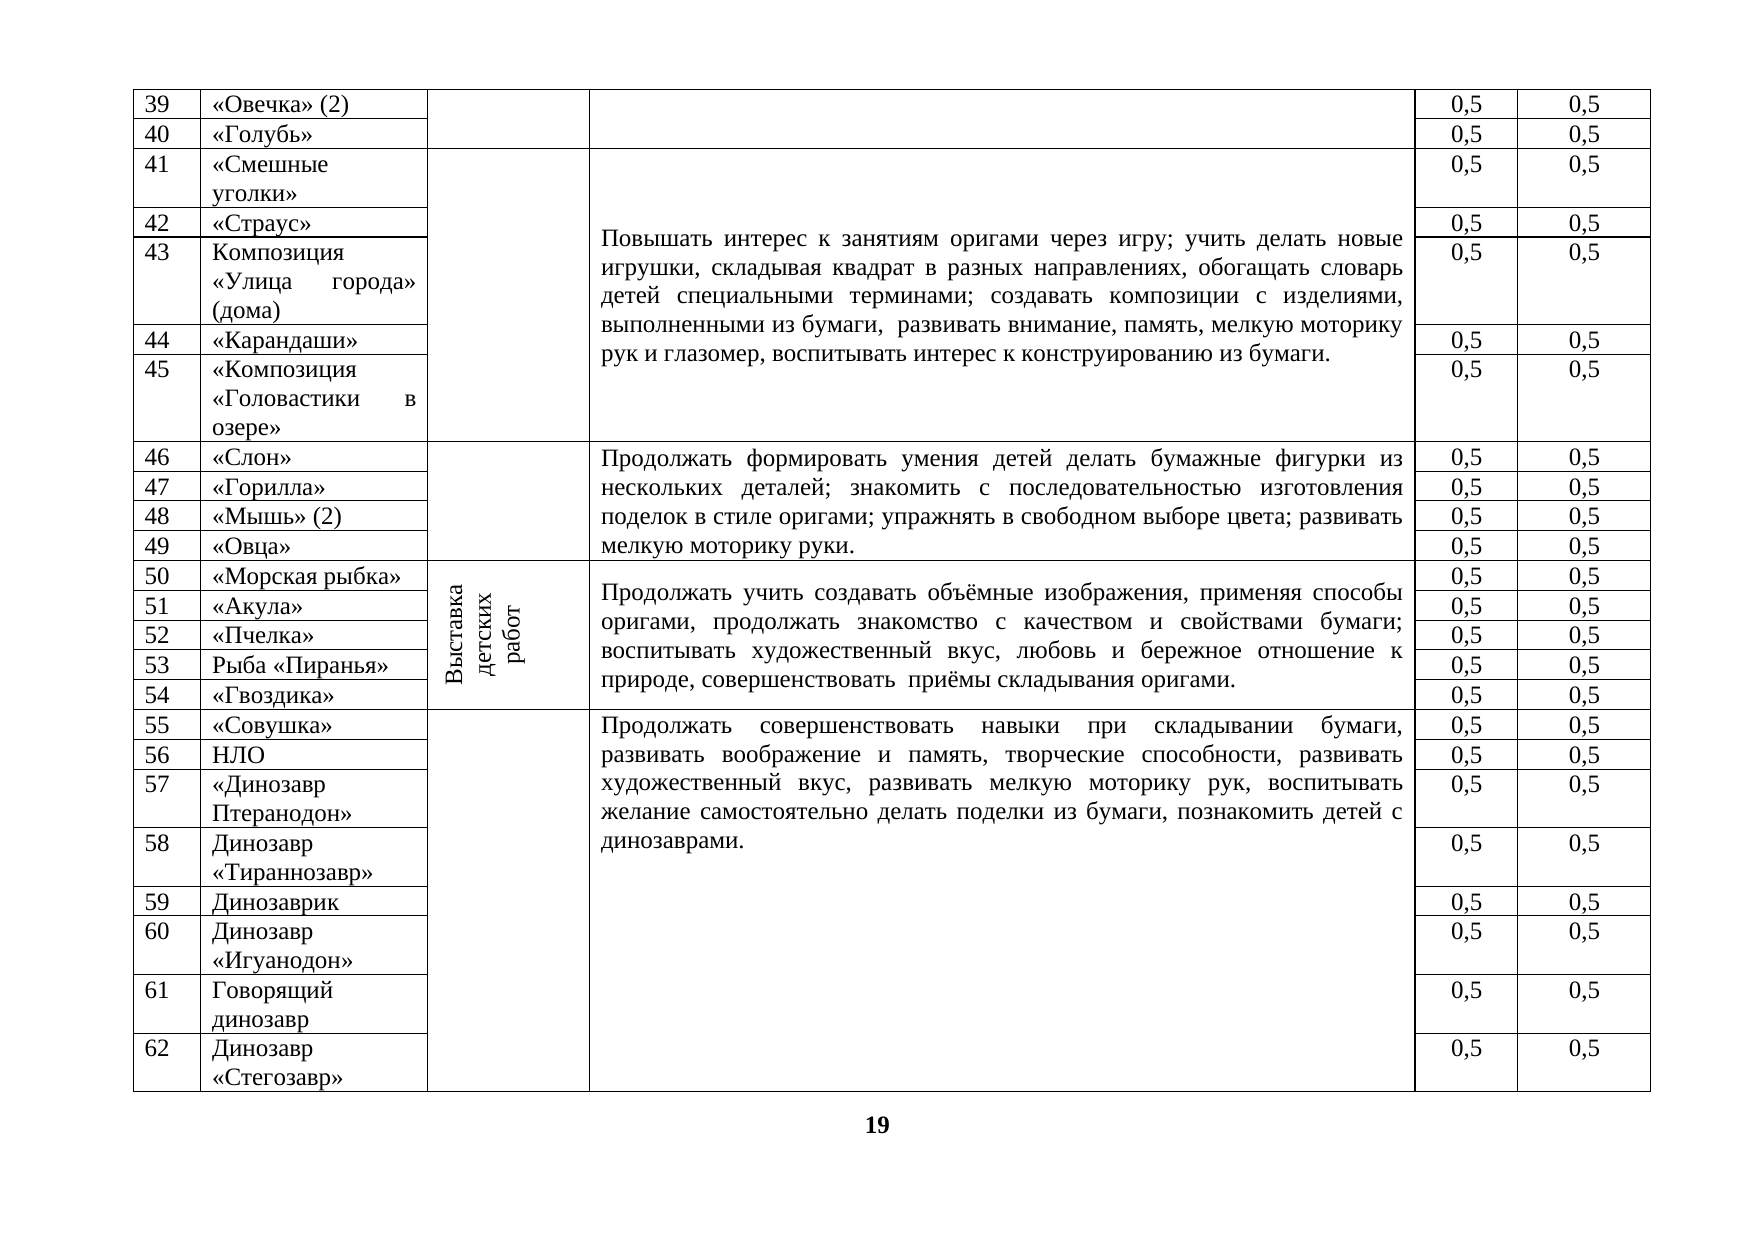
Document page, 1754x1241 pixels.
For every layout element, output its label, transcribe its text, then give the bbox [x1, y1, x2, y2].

table_cell 0,5 [1416, 621, 1517, 649]
table_cell 0,5 [1518, 561, 1650, 590]
table_cell «Динозавр Птеранодон» [201, 770, 427, 827]
table_cell «Пчелка» [201, 621, 427, 649]
table_cell «Овца» [201, 531, 427, 560]
table_cell «Гвоздика» [201, 680, 427, 709]
table_cell 40 [134, 119, 200, 148]
table_cell 51 [134, 591, 200, 619]
table_cell Динозаврик [201, 887, 427, 915]
table_cell 0,5 [1416, 680, 1517, 709]
table_cell 0,5 [1518, 650, 1650, 679]
table_cell 0,5 [1416, 208, 1517, 236]
table_cell 0,5 [1416, 710, 1517, 739]
table_cell [428, 149, 589, 441]
table_cell 0,5 [1518, 710, 1650, 739]
table_cell 49 [134, 531, 200, 560]
table_cell 41 [134, 149, 200, 207]
table_cell 0,5 [1416, 355, 1517, 441]
table_cell Динозавр «Игуанодон» [201, 916, 427, 974]
table_cell Продолжать учить создавать объёмные изображения, применяя способы оригами, продолжать знакомство с качеством и свойствами бумаги; воспитывать художественный вкус, любовь и бережное отношение к природе, совершенствовать приёмы складывания оригами. [590, 561, 1414, 709]
table_cell Продолжать совершенствовать навыки при складывании бумаги, развивать воображение и память, творческие способности, развивать художественный вкус, развивать мелкую моторику рук, воспитывать желание самостоятельно делать поделки из бумаги, познакомить детей с динозаврами. [590, 710, 1414, 1091]
table_cell 0,5 [1416, 887, 1517, 915]
table_cell 0,5 [1416, 770, 1517, 827]
table_cell 0,5 [1416, 325, 1517, 353]
table_cell 0,5 [1518, 90, 1650, 118]
table_cell 0,5 [1416, 561, 1517, 590]
table_cell «Композиция «Головастики в озере» [201, 355, 427, 441]
table_cell 0,5 [1416, 1034, 1517, 1091]
table_cell 57 [134, 770, 200, 827]
table_cell 0,5 [1416, 916, 1517, 974]
table_cell 52 [134, 621, 200, 649]
table_cell «Горилла» [201, 472, 427, 500]
table_cell 43 [134, 238, 200, 324]
table_cell «Овечка» (2) [201, 90, 427, 118]
table_cell 0,5 [1416, 90, 1517, 118]
table_cell 0,5 [1416, 531, 1517, 560]
table_cell Продолжать формировать умения детей делать бумажные фигурки из нескольких деталей; знакомить с последовательностью изготовления поделок в стиле оригами; упражнять в свободном выборе цвета; развивать мелкую моторику руки. [590, 442, 1414, 560]
table_cell 42 [134, 208, 200, 236]
table_cell 0,5 [1518, 149, 1650, 207]
table_cell 50 [134, 561, 200, 590]
table_cell Выставка детских работ [428, 561, 589, 709]
table_cell 0,5 [1518, 591, 1650, 619]
table_cell 56 [134, 740, 200, 768]
table_cell 61 [134, 975, 200, 1032]
table_cell 0,5 [1416, 650, 1517, 679]
table_cell Повышать интерес к занятиям оригами через игру; учить делать новые игрушки, складывая квадрат в разных направлениях, обогащать словарь детей специальными терминами; создавать композиции с изделиями, выполненными из бумаги, развивать внимание, память, мелкую моторику рук и глазомер, воспитывать интерес к конструированию из бумаги. [590, 149, 1414, 441]
table_cell [428, 442, 589, 560]
table_cell «Мышь» (2) [201, 501, 427, 530]
table_cell 0,5 [1518, 531, 1650, 560]
table_cell 62 [134, 1034, 200, 1091]
table_cell Композиция «Улица города» (дома) [201, 238, 427, 324]
table_cell «Акула» [201, 591, 427, 619]
table_cell 0,5 [1518, 680, 1650, 709]
table_cell 60 [134, 916, 200, 974]
table_cell [428, 710, 589, 1091]
table_cell 0,5 [1416, 975, 1517, 1032]
table_cell Динозавр «Тираннозавр» [201, 828, 427, 886]
table_cell 0,5 [1518, 621, 1650, 649]
table_cell «Слон» [201, 442, 427, 471]
table_cell НЛО [201, 740, 427, 768]
table_cell 55 [134, 710, 200, 739]
table_cell 0,5 [1416, 119, 1517, 148]
table_cell 0,5 [1518, 740, 1650, 768]
table_cell 0,5 [1416, 828, 1517, 886]
table_cell Динозавр «Стегозавр» [201, 1034, 427, 1091]
table_cell 0,5 [1416, 149, 1517, 207]
table_cell «Голубь» [201, 119, 427, 148]
table_cell 46 [134, 442, 200, 471]
table_cell 0,5 [1518, 770, 1650, 827]
table_cell 45 [134, 355, 200, 441]
table_cell 0,5 [1518, 119, 1650, 148]
table_cell «Морская рыбка» [201, 561, 427, 590]
table_cell 44 [134, 325, 200, 353]
table_cell 54 [134, 680, 200, 709]
table_cell 0,5 [1518, 238, 1650, 324]
table_cell 0,5 [1416, 472, 1517, 500]
table_cell 0,5 [1416, 740, 1517, 768]
table_cell 0,5 [1518, 208, 1650, 236]
table_cell 0,5 [1518, 325, 1650, 353]
table_cell 59 [134, 887, 200, 915]
table_cell 0,5 [1518, 916, 1650, 974]
table_cell «Совушка» [201, 710, 427, 739]
table_cell 0,5 [1518, 887, 1650, 915]
table_cell Рыба «Пиранья» [201, 650, 427, 679]
table_cell 0,5 [1416, 501, 1517, 530]
table_cell 0,5 [1518, 355, 1650, 441]
table_cell 0,5 [1518, 442, 1650, 471]
table_cell 0,5 [1416, 238, 1517, 324]
table_cell 48 [134, 501, 200, 530]
table_cell «Смешные уголки» [201, 149, 427, 207]
table_cell 58 [134, 828, 200, 886]
table_cell «Карандаши» [201, 325, 427, 353]
table_cell 47 [134, 472, 200, 500]
table_cell 0,5 [1416, 442, 1517, 471]
table_cell «Страус» [201, 208, 427, 236]
table_cell 0,5 [1518, 1034, 1650, 1091]
table_cell 0,5 [1416, 591, 1517, 619]
table_cell Говорящий динозавр [201, 975, 427, 1032]
table_cell 0,5 [1518, 975, 1650, 1032]
table_cell 0,5 [1518, 501, 1650, 530]
table_cell 53 [134, 650, 200, 679]
table_cell 39 [134, 90, 200, 118]
table_cell 0,5 [1518, 828, 1650, 886]
table_cell 0,5 [1518, 472, 1650, 500]
